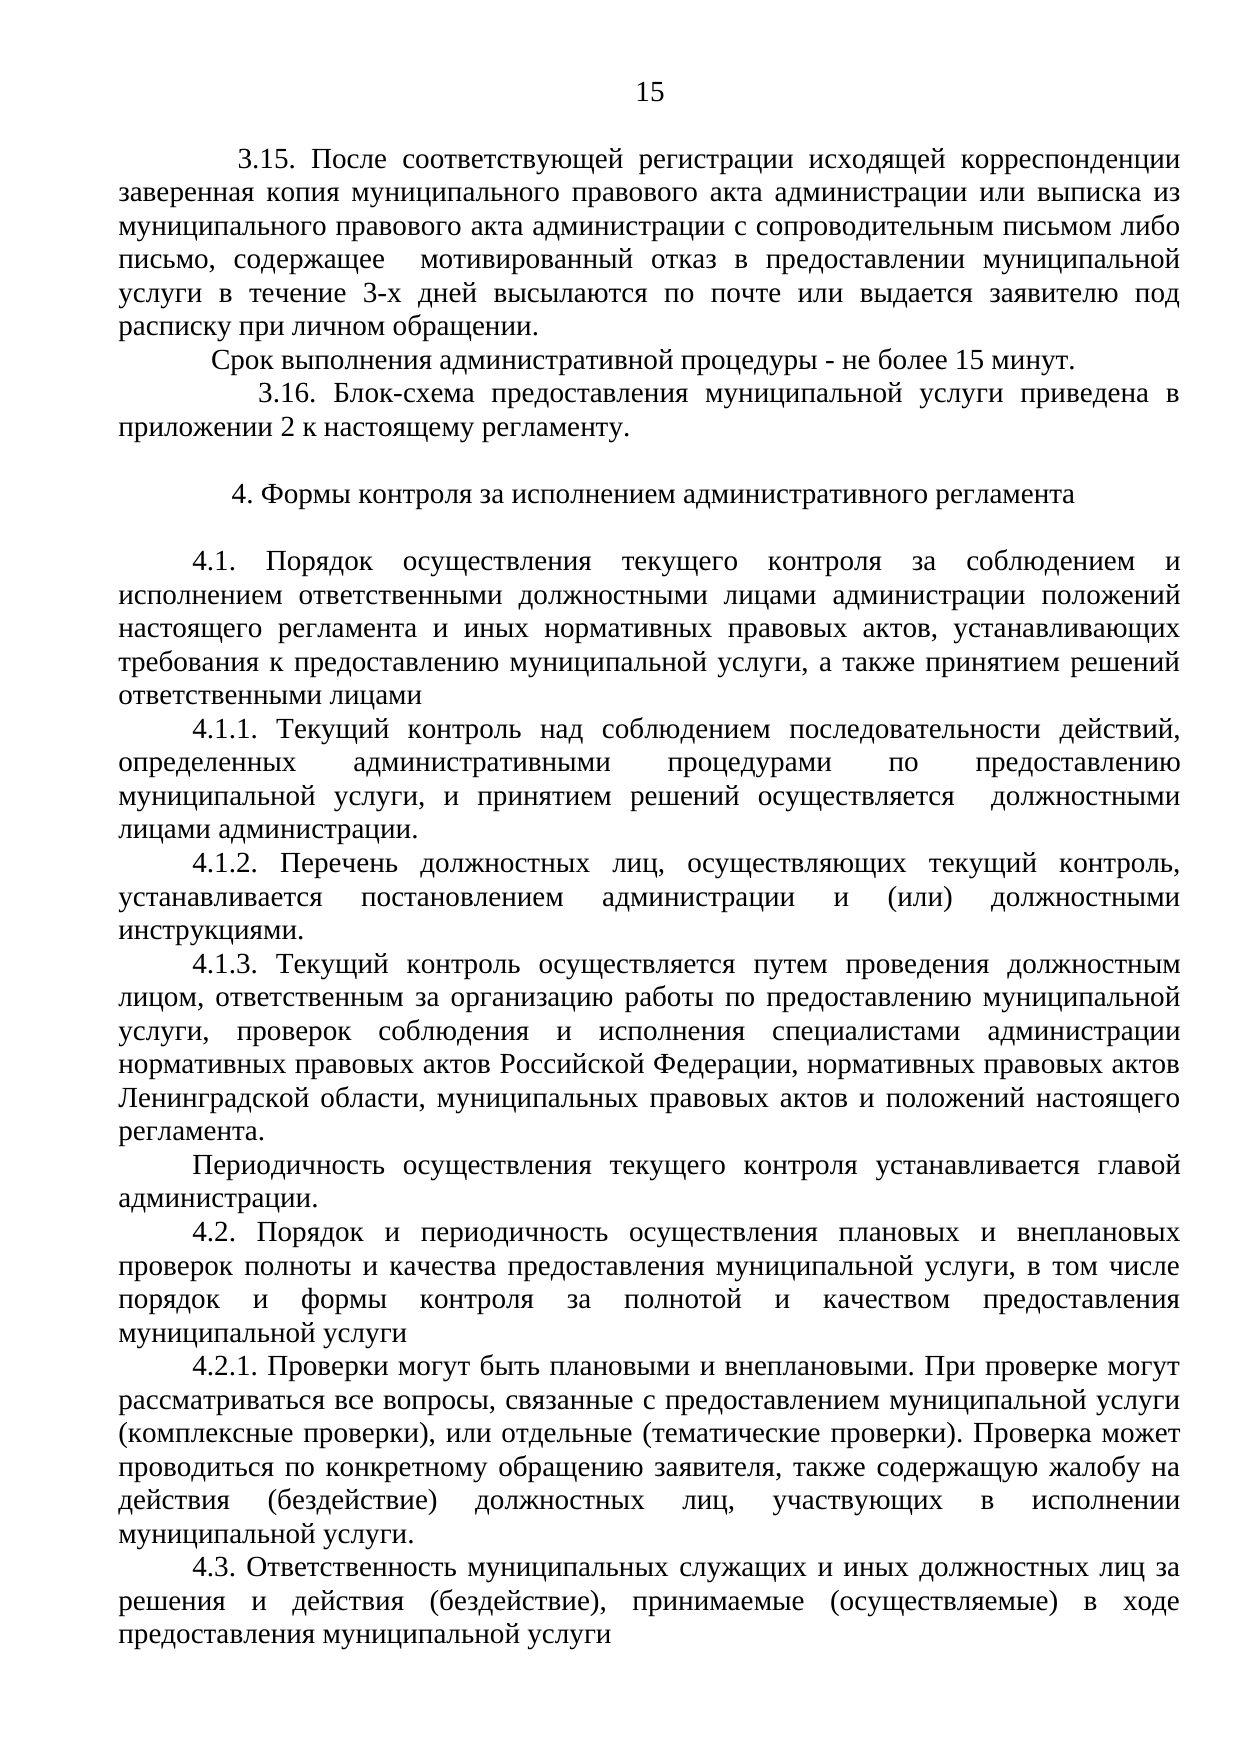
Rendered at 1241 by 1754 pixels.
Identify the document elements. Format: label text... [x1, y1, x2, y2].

text 4.1. Порядок осуществления текущего контроля за соблюдением и исполнением ответственными должностными лицами администрации положений настоящего регламента и иных нормативных правовых актов, устанавливающих требования к предоставлению муниципальной услуги, а также принятием решений ответственными лицами [118, 543, 1181, 711]
text Срок выполнения административной процедуры - не более 15 минут. [118, 342, 1181, 376]
text 4.2. Порядок и периодичность осуществления плановых и внеплановых проверок полноты и качества предоставления муниципальной услуги, в том числе порядок и формы контроля за полнотой и качеством предоставления муниципальной услуги [118, 1214, 1181, 1348]
text Периодичность осуществления текущего контроля устанавливается главой администрации. [118, 1147, 1181, 1214]
text 3.16. Блок-схема предоставления муниципальной услуги приведена в приложении 2 к настоящему регламенту. [118, 376, 1181, 443]
text 4. Формы контроля за исполнением административного регламента [118, 476, 1181, 510]
text 4.1.3. Текущий контроль осуществляется путем проведения должностным лицом, ответственным за организацию работы по предоставлению муниципальной услуги, проверок соблюдения и исполнения специалистами администрации нормативных правовых актов Российской Федерации, нормативных правовых актов Ленинградской области, муниципальных правовых актов и положений настоящего регламента. [118, 946, 1181, 1147]
text 3.15. После соответствующей регистрации исходящей корреспонденции заверенная копия муниципального правового акта администрации или выписка из муниципального правового акта администрации с сопроводительным письмом либо письмо, содержащее мотивированный отказ в предоставлении муниципальной услуги в течение 3-х дней высылаются по почте или выдается заявителю под расписку при личном обращении. [118, 141, 1181, 342]
text 4.3. Ответственность муниципальных служащих и иных должностных лиц за решения и действия (бездействие), принимаемые (осуществляемые) в ходе предоставления муниципальной услуги [118, 1549, 1181, 1650]
text 4.1.1. Текущий контроль над соблюдением последовательности действий, определенных административными процедурами по предоставлению муниципальной услуги, и принятием решений осуществляется должностными лицами администрации. [118, 711, 1181, 845]
text 4.1.2. Перечень должностных лиц, осуществляющих текущий контроль, устанавливается постановлением администрации и (или) должностными инструкциями. [118, 845, 1181, 946]
text 4.2.1. Проверки могут быть плановыми и внеплановыми. При проверке могут рассматриваться все вопросы, связанные с предоставлением муниципальной услуги (комплексные проверки), или отдельные (тематические проверки). Проверка может проводиться по конкретному обращению заявителя, также содержащую жалобу на действия (бездействие) должностных лиц, участвующих в исполнении муниципальной услуги. [118, 1348, 1181, 1549]
